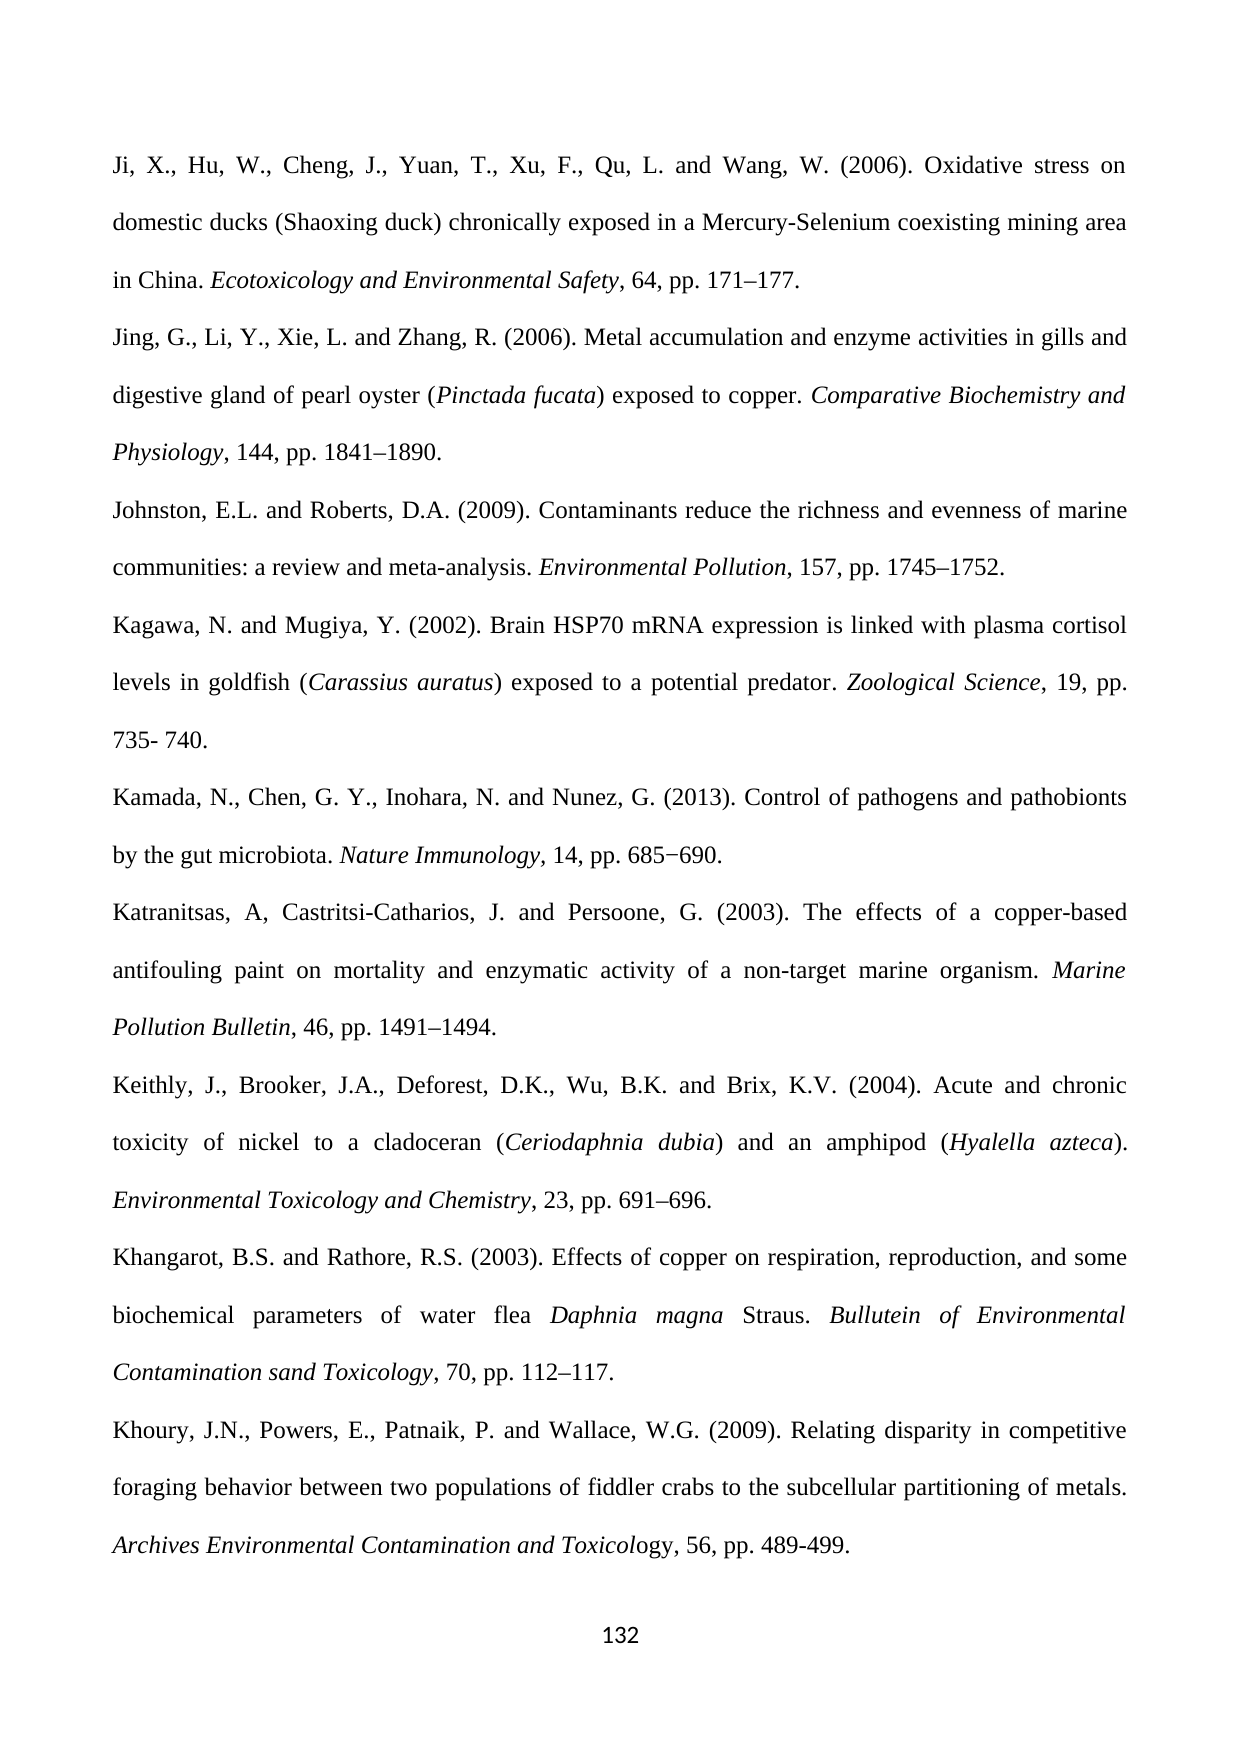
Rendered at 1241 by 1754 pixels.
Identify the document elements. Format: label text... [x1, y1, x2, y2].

text Ji, X., Hu, W., Cheng, J., Yuan, T., Xu, F., Qu, L. and Wang, W. (2006). Oxidative stress on domestic ducks (Shaoxing duck) chronically exposed in a Mercury-Selenium coexisting mining area in China. Ecotoxicology and Environmental Safety, 64, pp. 171–177. [112, 150, 1128, 294]
text Katranitsas, A, Castritsi-Catharios, J. and Persoone, G. (2003). The effects of a copper-based antifouling paint on mortality and enzymatic activity of a non-target marine organism. Marine Pollution Bulletin, 46, pp. 1491–1494. [112, 897, 1128, 1041]
text Khangarot, B.S. and Rathore, R.S. (2003). Effects of copper on respiration, reproduction, and some biochemical parameters of water flea Daphnia magna Straus. Bullutein of Environmental Contamination sand Toxicology, 70, pp. 112–117. [112, 1242, 1128, 1386]
text Keithly, J., Brooker, J.A., Deforest, D.K., Wu, B.K. and Brix, K.V. (2004). Acute and chronic toxicity of nickel to a cladoceran (Ceriodaphnia dubia) and an amphipod (Hyalella azteca). Environmental Toxicology and Chemistry, 23, pp. 691–696. [112, 1070, 1128, 1214]
text Kamada, N., Chen, G. Y., Inohara, N. and Nunez, G. (2013). Control of pathogens and pathobionts by the gut microbiota. Nature Immunology, 14, pp. 685−690. [112, 782, 1128, 869]
text Khoury, J.N., Powers, E., Patnaik, P. and Wallace, W.G. (2009). Relating disparity in competitive foraging behavior between two populations of fiddler crabs to the subcellular partitioning of metals. Archives Environmental Contamination and Toxicology, 56, pp. 489-499. [112, 1415, 1128, 1559]
text Kagawa, N. and Mugiya, Y. (2002). Brain HSP70 mRNA expression is linked with plasma cortisol levels in goldfish (Carassius auratus) exposed to a potential predator. Zoological Science, 19, pp. 735- 740. [112, 610, 1128, 754]
text Johnston, E.L. and Roberts, D.A. (2009). Contaminants reduce the richness and evenness of marine communities: a review and meta-analysis. Environmental Pollution, 157, pp. 1745–1752. [112, 495, 1128, 581]
text Jing, G., Li, Y., Xie, L. and Zhang, R. (2006). Metal accumulation and enzyme activities in gills and digestive gland of pearl oyster (Pinctada fucata) exposed to copper. Comparative Biochemistry and Physiology, 144, pp. 1841–1890. [112, 322, 1128, 466]
